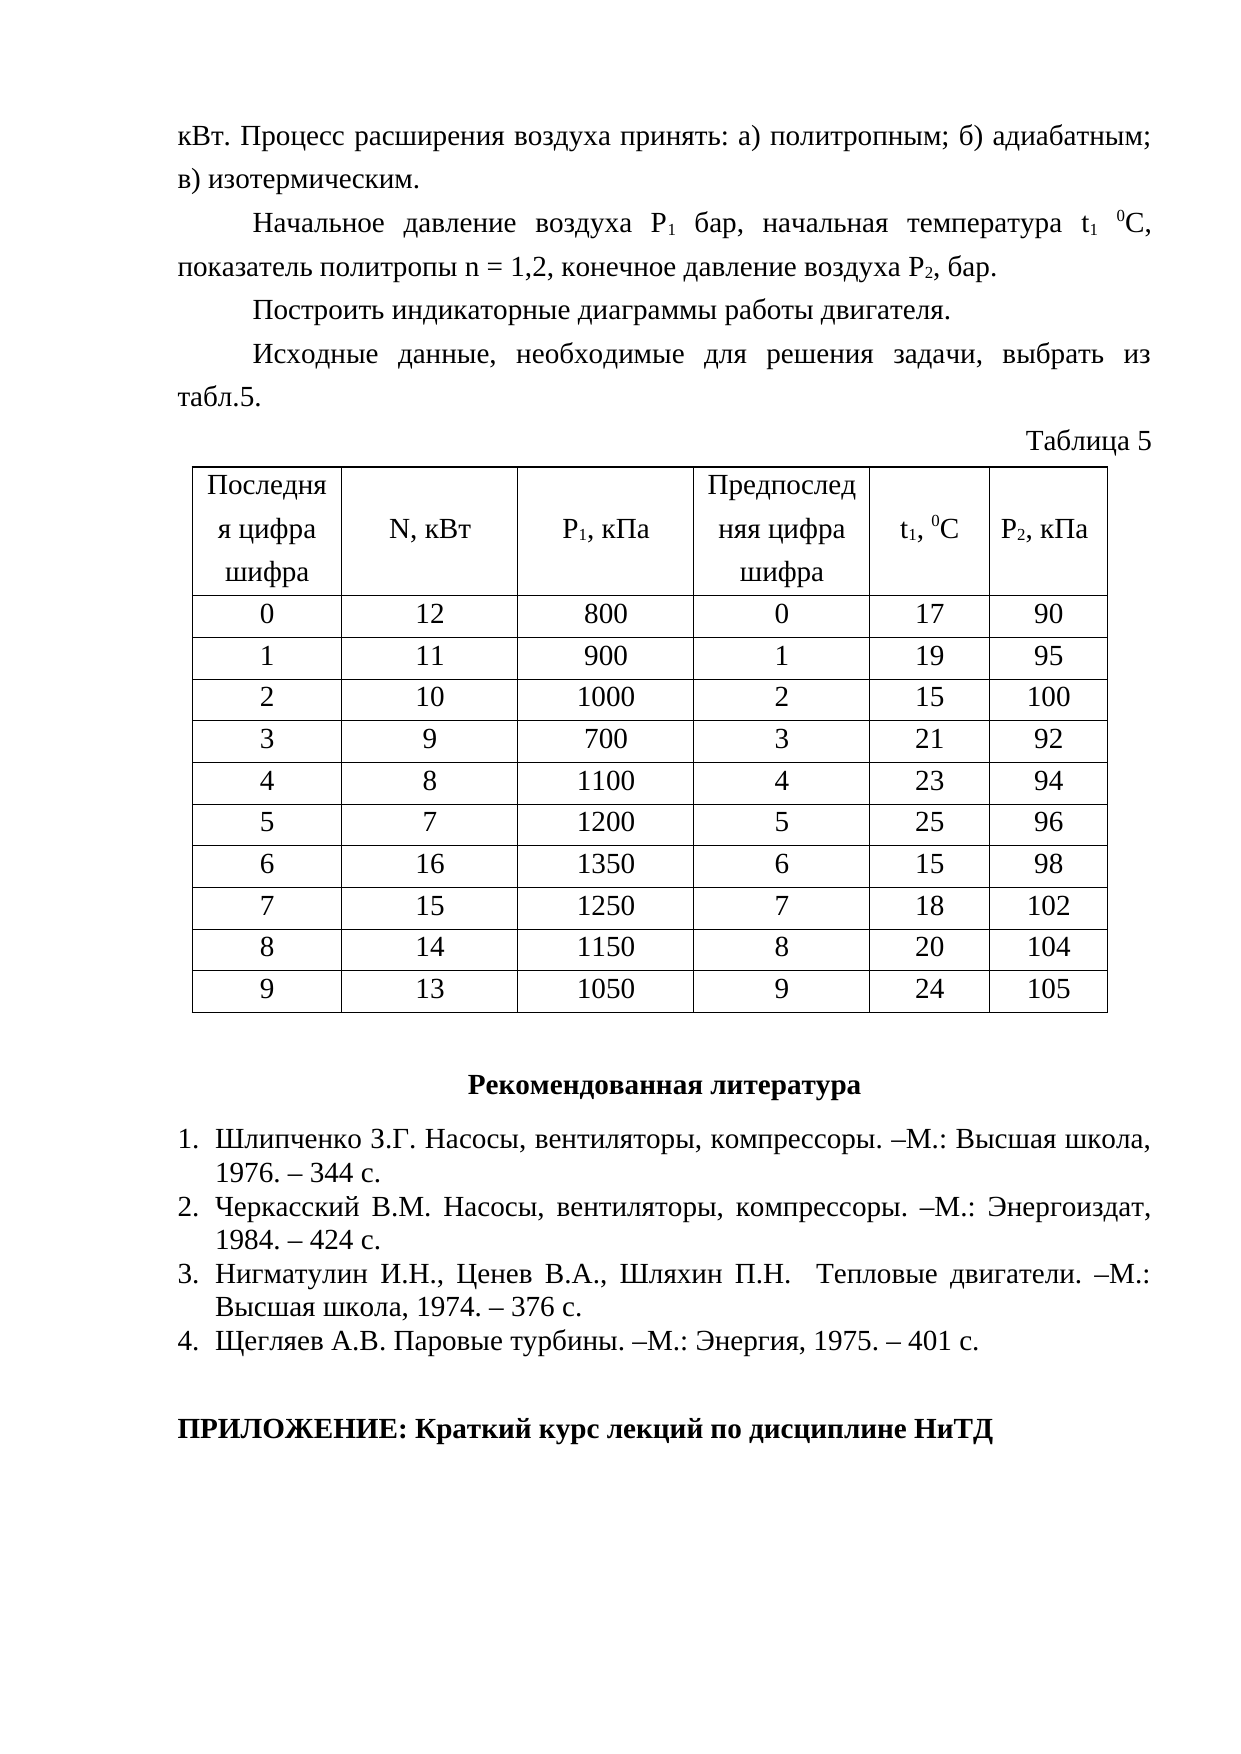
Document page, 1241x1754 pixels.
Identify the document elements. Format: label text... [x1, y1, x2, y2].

table_cell 18 [870, 888, 989, 928]
table_cell 104 [990, 930, 1107, 970]
table_cell 8 [193, 930, 341, 970]
table_cell 17 [870, 596, 989, 637]
table_cell 7 [342, 805, 517, 845]
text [177, 118, 1152, 195]
table_cell 9 [342, 721, 517, 762]
table_header Последняя цифра шифра [193, 468, 341, 595]
table_cell 1000 [518, 680, 693, 720]
table_header t1, 0C [870, 468, 989, 595]
table_cell 5 [193, 805, 341, 845]
list Нигматулин И.Н., Ценев В.А., Шляхин П.Н. Тепловые двигатели. –М.: Высшая школа, 1974. – 376 с. [177, 1256, 1152, 1323]
table_cell 12 [342, 596, 517, 637]
text Исходные данные, необходимые для решения задачи, выбрать из табл.5. [177, 336, 1152, 413]
text Начальное давление воздуха Р1 бар, начальная температура t1 0С, показатель политропы n = 1,2, конечное давление воздуха Р2, бар. [177, 205, 1152, 282]
text Рекомендованная литература [177, 1067, 1152, 1101]
table_cell 10 [342, 680, 517, 720]
table_cell 105 [990, 971, 1107, 1012]
table_cell 19 [870, 638, 989, 678]
table_cell 14 [342, 930, 517, 970]
table_cell 7 [694, 888, 869, 928]
table_cell 1250 [518, 888, 693, 928]
table_cell 4 [193, 763, 341, 803]
table_cell 3 [193, 721, 341, 762]
table_cell 700 [518, 721, 693, 762]
text ПРИЛОЖЕНИЕ: Краткий курс лекций по дисциплине НиТД [177, 1411, 1152, 1444]
table_cell 2 [694, 680, 869, 720]
list Черкасский В.М. Насосы, вентиляторы, компрессоры. –М.: Энергоиздат, 1984. – 424 с. [177, 1189, 1152, 1256]
table_header Р1, кПа [518, 468, 693, 595]
table_cell 9 [694, 971, 869, 1012]
table_cell 4 [694, 763, 869, 803]
table_cell 102 [990, 888, 1107, 928]
table_cell 1200 [518, 805, 693, 845]
table_cell 0 [694, 596, 869, 637]
table_cell 25 [870, 805, 989, 845]
table_cell 15 [870, 846, 989, 887]
list Щегляев А.В. Паровые турбины. –М.: Энергия, 1975. – 401 с. [177, 1323, 1152, 1356]
table_cell 20 [870, 930, 989, 970]
table_cell 15 [342, 888, 517, 928]
table_cell 800 [518, 596, 693, 637]
text Построить индикаторные диаграммы работы двигателя. [177, 292, 1152, 326]
table_cell 100 [990, 680, 1107, 720]
table_cell 8 [342, 763, 517, 803]
table_cell 900 [518, 638, 693, 678]
table_cell 9 [193, 971, 341, 1012]
text Таблица 5 [207, 423, 1152, 456]
table_cell 98 [990, 846, 1107, 887]
table_cell 13 [342, 971, 517, 1012]
table_cell 7 [193, 888, 341, 928]
table_header Р2, кПа [990, 468, 1107, 595]
table_cell 6 [694, 846, 869, 887]
table_cell 11 [342, 638, 517, 678]
table_cell 90 [990, 596, 1107, 637]
table_cell 1 [694, 638, 869, 678]
table_cell 5 [694, 805, 869, 845]
list Шлипченко З.Г. Насосы, вентиляторы, компрессоры. –М.: Высшая школа, 1976. – 344 с. [177, 1122, 1152, 1189]
table_cell 95 [990, 638, 1107, 678]
table_cell 1050 [518, 971, 693, 1012]
table_header N, кВт [342, 468, 517, 595]
table_cell 24 [870, 971, 989, 1012]
table_cell 15 [870, 680, 989, 720]
table_cell 2 [193, 680, 341, 720]
table_cell 0 [193, 596, 341, 637]
table_cell 1150 [518, 930, 693, 970]
table_cell 1 [193, 638, 341, 678]
table_cell 1100 [518, 763, 693, 803]
table_cell 23 [870, 763, 989, 803]
table_header Предпоследняя цифра шифра [694, 468, 869, 595]
table_cell 3 [694, 721, 869, 762]
table_cell 92 [990, 721, 1107, 762]
table_cell 8 [694, 930, 869, 970]
table_cell 16 [342, 846, 517, 887]
table_cell 6 [193, 846, 341, 887]
table_cell 94 [990, 763, 1107, 803]
table_cell 21 [870, 721, 989, 762]
table_cell 1350 [518, 846, 693, 887]
table_cell 96 [990, 805, 1107, 845]
